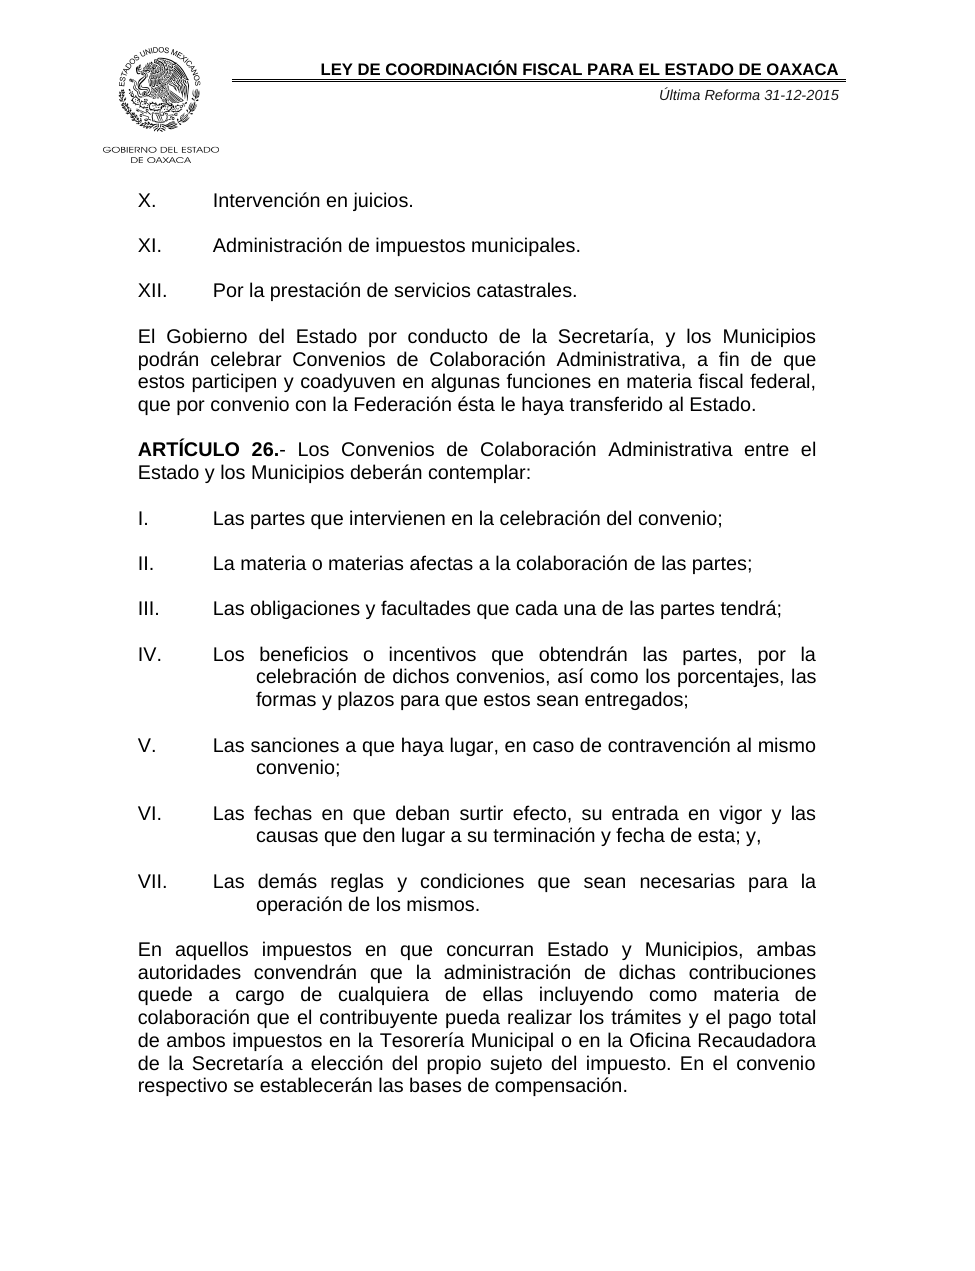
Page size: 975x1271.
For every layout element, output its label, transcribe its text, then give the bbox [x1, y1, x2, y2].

text En aquellos impuestos en que concurran Estado y Municipios, ambas autoridades convendrán que la administración de dichas contribuciones quede a cargo de cualquiera de ellas incluyendo como materia de colaboración que el contribuyente pueda realizar los trámites y el pago total de ambos impuestos en la Tesorería Municipal o en la Oficina Recaudadora de la Secretaría a elección del propio sujeto del impuesto. En el convenio respectivo se establecerán las bases de compensación. [138, 938, 817, 1097]
picture [100, 44, 222, 166]
list Por la prestación de servicios catastrales. [138, 279, 817, 302]
text ARTÍCULO 26.- Los Convenios de Colaboración Administrativa entre el Estado y los Municipios deberán contemplar: [138, 438, 817, 484]
list Las demás reglas y condiciones que sean necesarias para la operación de los mismos. [138, 870, 817, 915]
list Las sanciones a que haya lugar, en caso de contravención al mismo convenio; [138, 733, 817, 779]
list Las partes que intervienen en la celebración del convenio; [138, 506, 817, 529]
list Las obligaciones y facultades que cada una de las partes tendrá; [138, 597, 817, 620]
list Las fechas en que deban surtir efecto, su entrada en vigor y las causas que den lugar a su terminación y fecha de esta; y, [138, 802, 817, 847]
list Los beneficios o incentivos que obtendrán las partes, por la celebración de dichos convenios, así como los porcentajes, las formas y plazos para que estos sean entregados; [138, 643, 817, 711]
list La materia o materias afectas a la colaboración de las partes; [138, 552, 817, 574]
list Intervención en juicios. [138, 188, 817, 211]
list Administración de impuestos municipales. [138, 234, 817, 257]
text El Gobierno del Estado por conducto de la Secretaría, y los Municipios podrán celebrar Convenios de Colaboración Administrativa, a fin de que estos participen y coadyuven en algunas funciones en materia fiscal federal, que por convenio con la Federación ésta le haya transferido al Estado. [138, 325, 817, 416]
